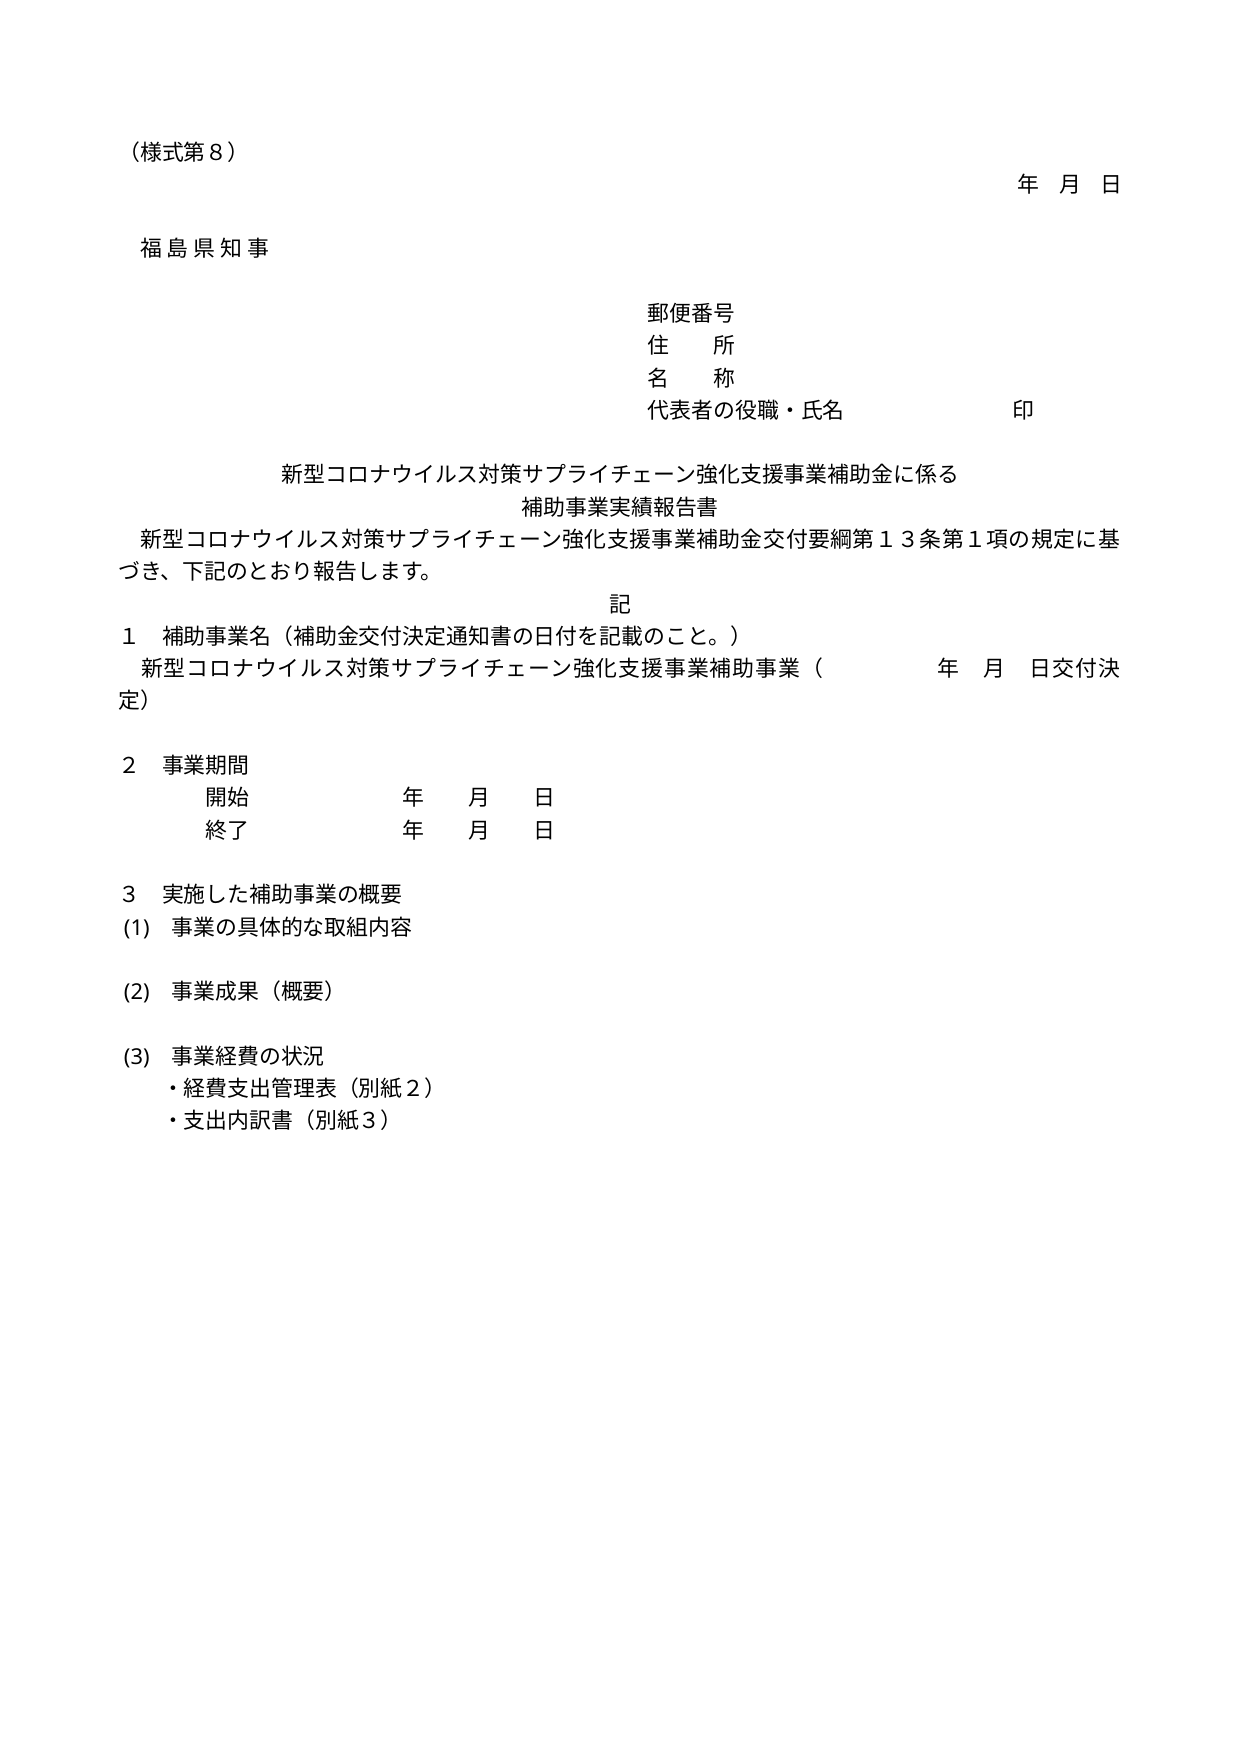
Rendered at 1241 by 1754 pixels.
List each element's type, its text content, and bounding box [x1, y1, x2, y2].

text ・経費支出管理表（別紙２） [118, 1071, 1122, 1103]
text 補助事業実績報告書 [118, 489, 1122, 522]
text (1) 事業の具体的な取組内容 [118, 909, 1122, 942]
text (2) 事業成果（概要） [118, 974, 1122, 1006]
text 名 称 [472, 360, 1047, 393]
text 開始 年 月 日 [118, 780, 1122, 812]
text 郵便番号 [472, 296, 1047, 328]
text 年 月 日 [118, 167, 1122, 199]
text 新型コロナウイルス対策サプライチェーン強化支援事業補助金交付要綱第１３条第１項の規定に基づき、下記のとおり報告します。 [118, 522, 1122, 586]
text 代表者の役職・氏名 印 [472, 393, 1107, 425]
text (3) 事業経費の状況 [118, 1038, 1122, 1071]
text １ 補助事業名（補助金交付決定通知書の日付を記載のこと。） [118, 619, 1122, 651]
text 新型コロナウイルス対策サプライチェーン強化支援事業補助事業（ 年 月 日交付決定） [118, 651, 1122, 716]
text ３ 実施した補助事業の概要 [118, 877, 1122, 909]
text ２ 事業期間 [118, 748, 1122, 780]
text （様式第８） [118, 134, 1122, 167]
text 福 島 県 知 事 [118, 231, 1122, 263]
text ・支出内訳書（別紙３） [118, 1103, 1122, 1135]
text 新型コロナウイルス対策サプライチェーン強化支援事業補助金に係る [118, 457, 1122, 489]
text 記 [118, 586, 1122, 619]
text 住 所 [472, 328, 1047, 360]
text 終了 年 月 日 [118, 812, 1122, 845]
